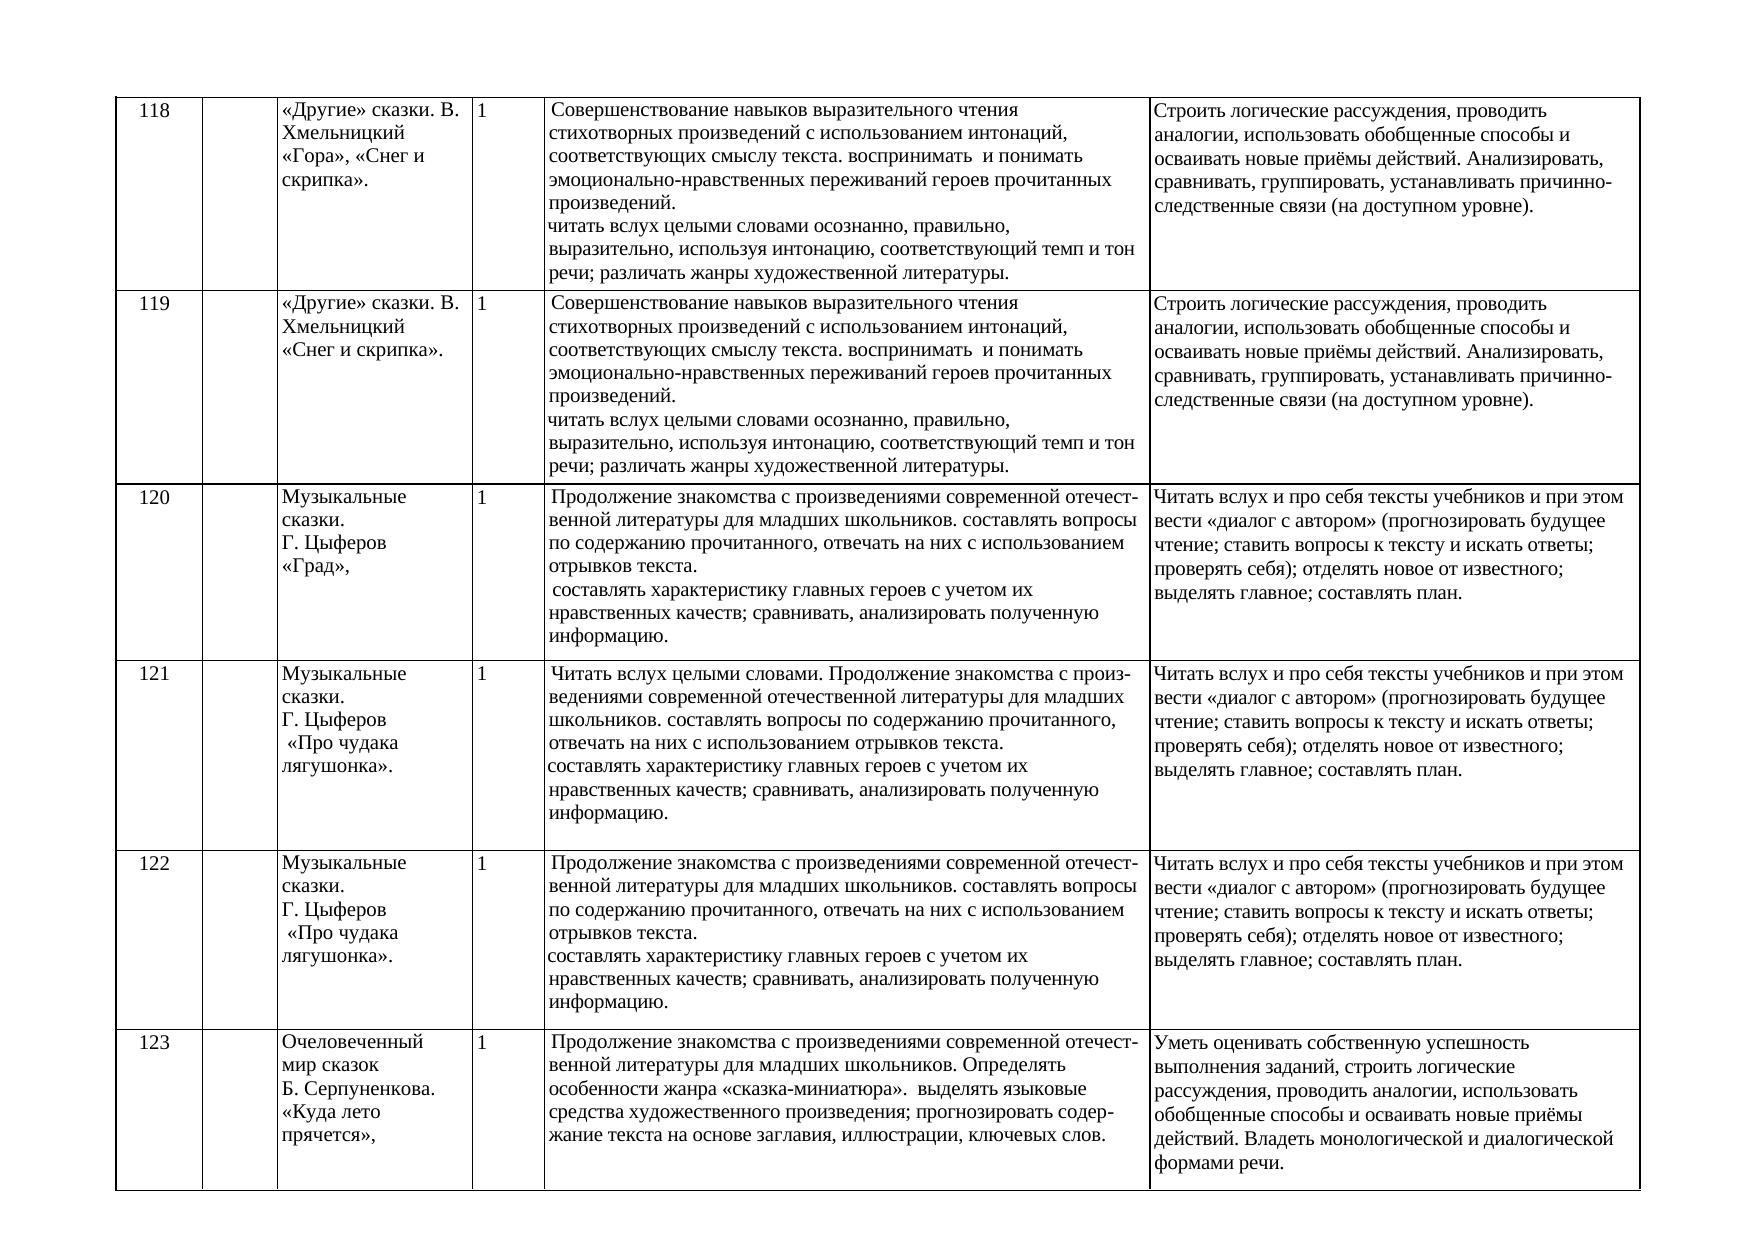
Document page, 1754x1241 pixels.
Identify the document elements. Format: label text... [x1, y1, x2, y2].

table_cell Музыкальные сказки. Г. Цыферов «Град», [278, 485, 472, 660]
table_cell Строить логические рассуждения, проводить аналогии, использовать обобщенные способы и осваивать новые приёмы действий. Анализировать, сравнивать, группировать, устанавливать причинно-следственные связи (на доступном уровне). [1151, 98, 1639, 290]
table_cell 123 [117, 1030, 202, 1189]
table_cell Совершенствование навыков выразительного чтения стихотворных произведений с использованием интонаций, соответствующих смыслу текста. воспринимать и понимать эмоционально-нравственных переживаний героев прочитанных произведений. читать вслух целыми словами осознанно, правильно, выразительно, используя интонацию, соответствующий темп и тон речи; различать жанры художественной литературы. [545, 98, 1149, 290]
table_cell Читать вслух и про себя тексты учебников и при этом вести «диалог с автором» (прогнозировать будущее чтение; ставить вопросы к тексту и искать ответы; проверять себя); отделять новое от известного; выделять главное; составлять план. [1151, 661, 1639, 849]
table_cell Продолжение знакомства с произведениями современной отечественной литературы для младших школьников. Определять особенности жанра «сказка-миниатюра». выделять языковые средства художественного произведения; прогнозировать содержание текста на основе заглавия, иллюстрации, ключевых слов. [545, 1030, 1149, 1189]
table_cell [1151, 1030, 1639, 1189]
table_cell Музыкальные сказки. Г. Цыферов «Про чудака лягушонка». [278, 851, 472, 1028]
table_cell Строить логические рассуждения, проводить аналогии, использовать обобщенные способы и осваивать новые приёмы действий. Анализировать, сравнивать, группировать, устанавливать причинно-следственные связи (на доступном уровне). [1151, 291, 1639, 483]
table_cell [203, 98, 277, 290]
table_cell «Другие» сказки. В. Хмельницкий «Гора», «Снег и скрипка». [278, 98, 472, 290]
table_cell Продолжение знакомства с произведениями современной отечественной литературы для младших школьников. составлять вопросы по содержанию прочитанного, отвечать на них с использованием отрывков текста. составлять характеристику главных героев с учетом их нравственных качеств; сравнивать, анализировать полученную информацию. [545, 851, 1149, 1028]
table_cell [203, 485, 277, 660]
table_cell [203, 661, 277, 849]
table_cell 1 [473, 98, 544, 290]
table_cell Совершенствование навыков выразительного чтения стихотворных произведений с использованием интонаций, соответствующих смыслу текста. воспринимать и понимать эмоционально-нравственных переживаний героев прочитанных произведений. читать вслух целыми словами осознанно, правильно, выразительно, используя интонацию, соответствующий темп и тон речи; различать жанры художественной литературы. [545, 291, 1149, 483]
table_cell [203, 291, 277, 483]
table_cell «Другие» сказки. В. Хмельницкий «Снег и скрипка». [278, 291, 472, 483]
table_cell 121 [117, 661, 202, 849]
table_cell 1 [473, 291, 544, 483]
table_cell Очеловеченный мир сказок Б. Серпуненкова. «Куда лето прячется», [278, 1030, 472, 1189]
table_cell 1 [473, 661, 544, 849]
table_cell 122 [117, 851, 202, 1028]
table_cell 1 [473, 485, 544, 660]
table_cell 118 [117, 98, 202, 290]
table_cell 119 [117, 291, 202, 483]
table_cell 120 [117, 485, 202, 660]
table_cell Читать вслух и про себя тексты учебников и при этом вести «диалог с автором» (прогнозировать будущее чтение; ставить вопросы к тексту и искать ответы; проверять себя); отделять новое от известного; выделять главное; составлять план. [1151, 485, 1639, 660]
table_cell 1 [473, 851, 544, 1028]
table_cell Музыкальные сказки. Г. Цыферов «Про чудака лягушонка». [278, 661, 472, 849]
table_cell [203, 851, 277, 1028]
table_cell [203, 1030, 277, 1189]
table_cell 1 [473, 1030, 544, 1189]
table_cell Читать вслух и про себя тексты учебников и при этом вести «диалог с автором» (прогнозировать будущее чтение; ставить вопросы к тексту и искать ответы; проверять себя); отделять новое от известного; выделять главное; составлять план. [1151, 851, 1639, 1028]
table_cell Продолжение знакомства с произведениями современной отечественной литературы для младших школьников. составлять вопросы по содержанию прочитанного, отвечать на них с использованием отрывков текста. составлять характеристику главных героев с учетом их нравственных качеств; сравнивать, анализировать полученную информацию. [545, 485, 1149, 660]
table_cell Читать вслух целыми словами. Продолжение знакомства с произведениями современной отечественной литературы для младших школьников. составлять вопросы по содержанию прочитанного, отвечать на них с использованием отрывков текста. составлять характеристику главных героев с учетом их нравственных качеств; сравнивать, анализировать полученную информацию. [545, 661, 1149, 849]
